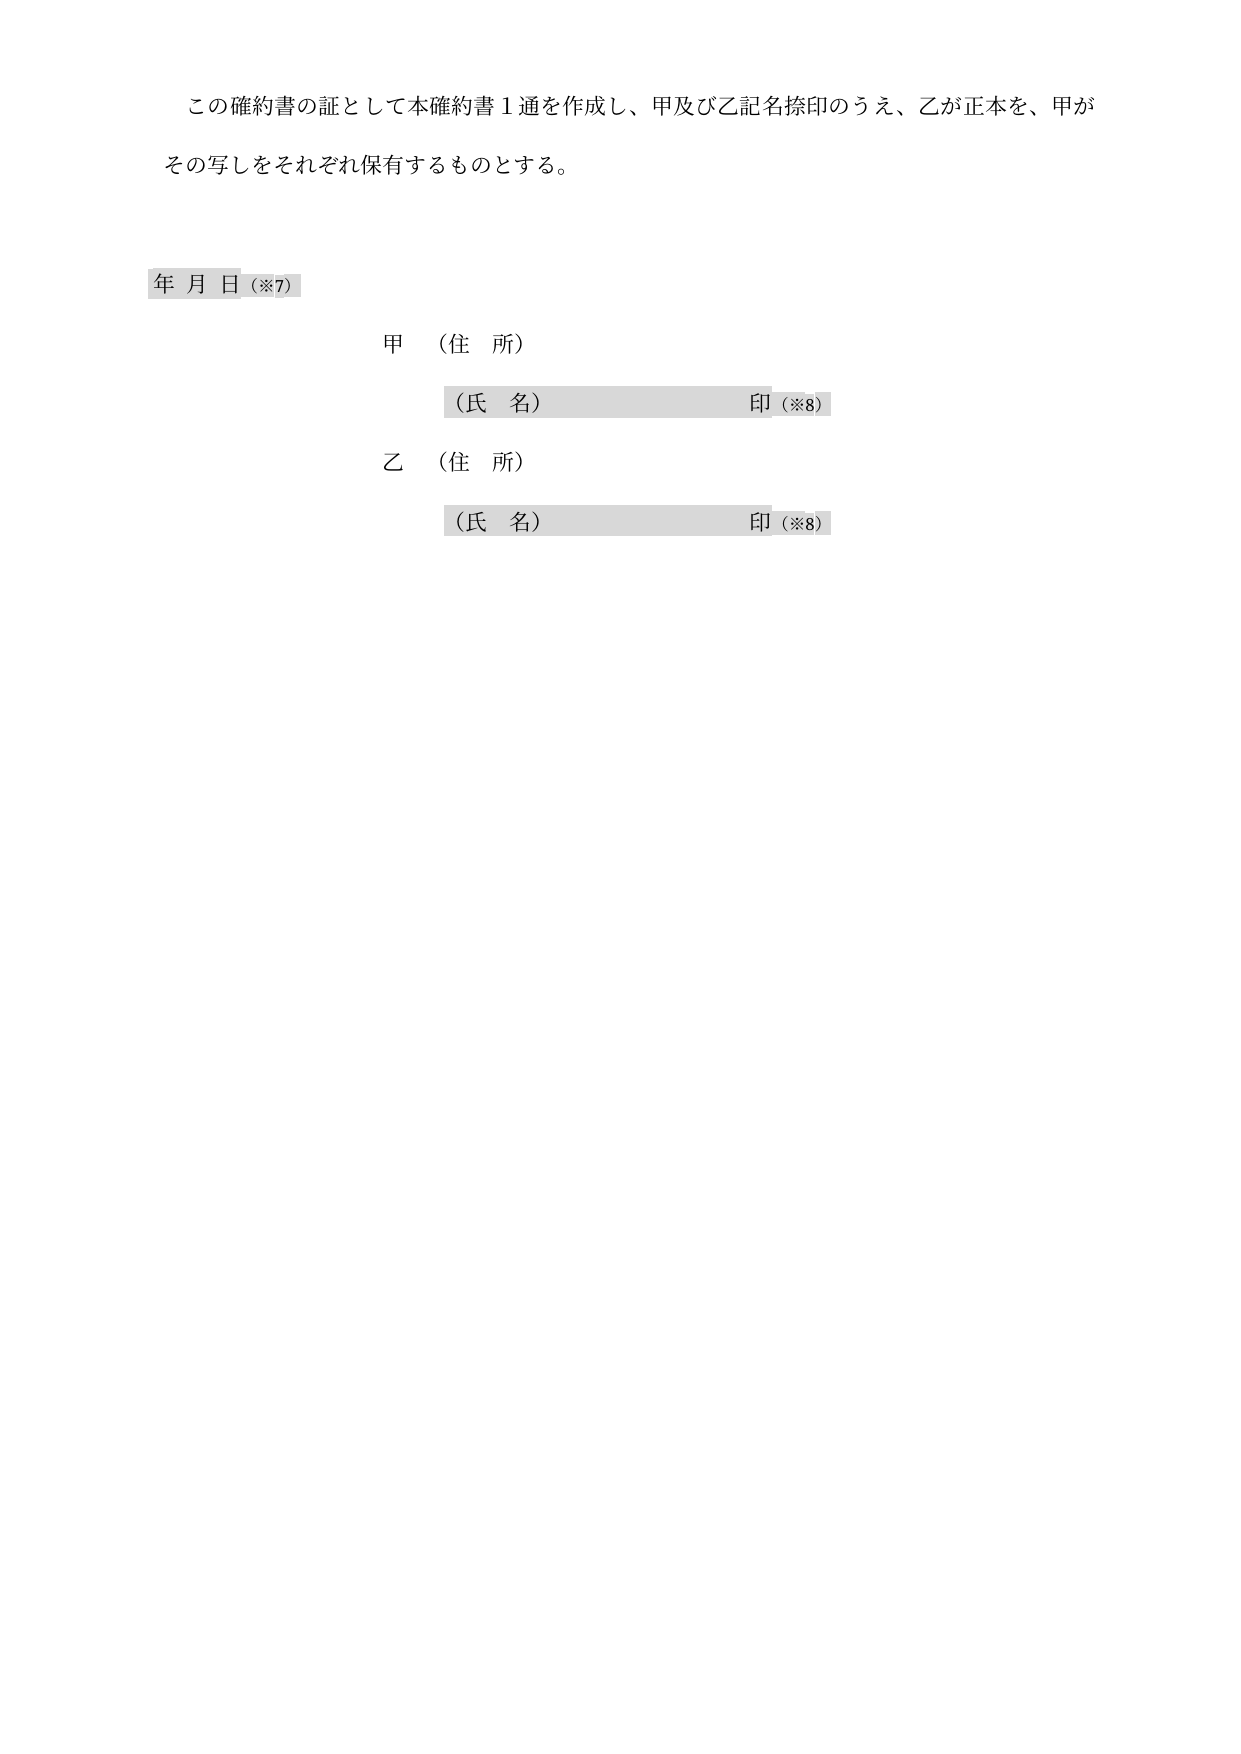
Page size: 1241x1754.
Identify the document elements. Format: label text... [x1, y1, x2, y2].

text （氏 名） 印（※8） [142, 372, 1098, 432]
text 乙 （住 所） [142, 432, 1098, 491]
text この確約書の証として本確約書１通を作成し、甲及び乙記名捺印のうえ、乙が正本を、甲がその写しをそれぞれ保有するものとする。 [164, 75, 1098, 194]
text （氏 名） 印（※8） [142, 491, 1098, 550]
text 年 月 日（※7） [142, 253, 1098, 313]
text 甲 （住 所） [142, 313, 1098, 372]
